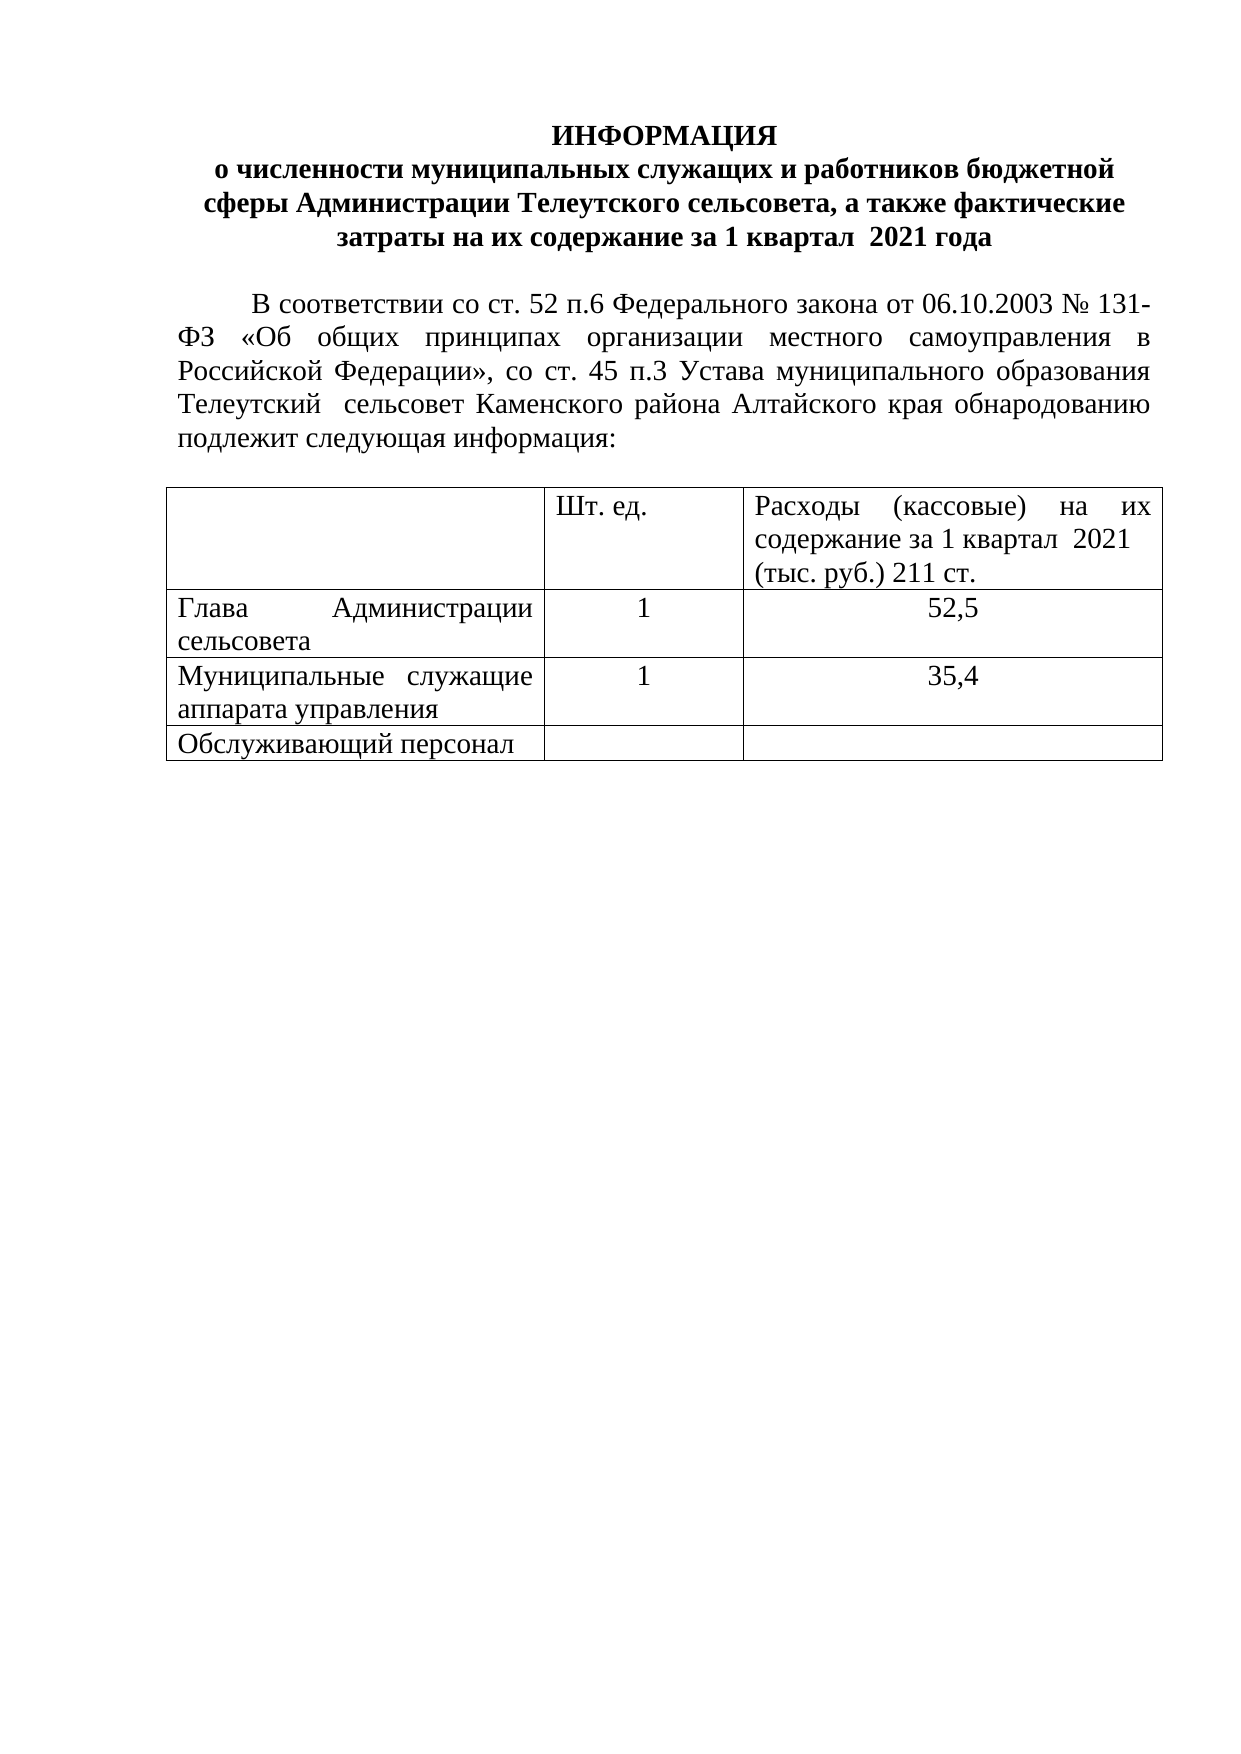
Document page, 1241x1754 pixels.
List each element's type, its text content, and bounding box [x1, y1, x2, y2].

table_cell [545, 726, 743, 759]
table_header Расходы (кассовые) на их содержание за 1 квартал 2021 (тыс. руб.) 211 ст. [744, 488, 1162, 589]
table_cell 1 [545, 590, 743, 657]
table_cell [744, 726, 1162, 759]
text ИНФОРМАЦИЯ [177, 118, 1152, 152]
table_cell Муниципальные служащие аппарата управления [167, 658, 544, 725]
table_header Шт. ед. [545, 488, 743, 589]
table_cell 1 [545, 658, 743, 725]
text о численности муниципальных служащих и работников бюджетной сферы Администрации Телеутского сельсовета, а также фактические затраты на их содержание за 1 квартал 2021 года [177, 152, 1152, 252]
table_cell 52,5 [744, 590, 1162, 657]
table_cell 35,4 [744, 658, 1162, 725]
table_header [167, 488, 544, 589]
table_cell Обслуживающий персонал [167, 726, 544, 759]
table_cell Глава Администрации сельсовета [167, 590, 544, 657]
text В соответствии со ст. 52 п.6 Федерального закона от 06.10.2003 № 131-ФЗ «Об общих принципах организации местного самоуправления в Российской Федерации», со ст. 45 п.3 Устава муниципального образования Телеутский сельсовет Каменского района Алтайского края обнародованию подлежит следующая информация: [177, 286, 1152, 453]
